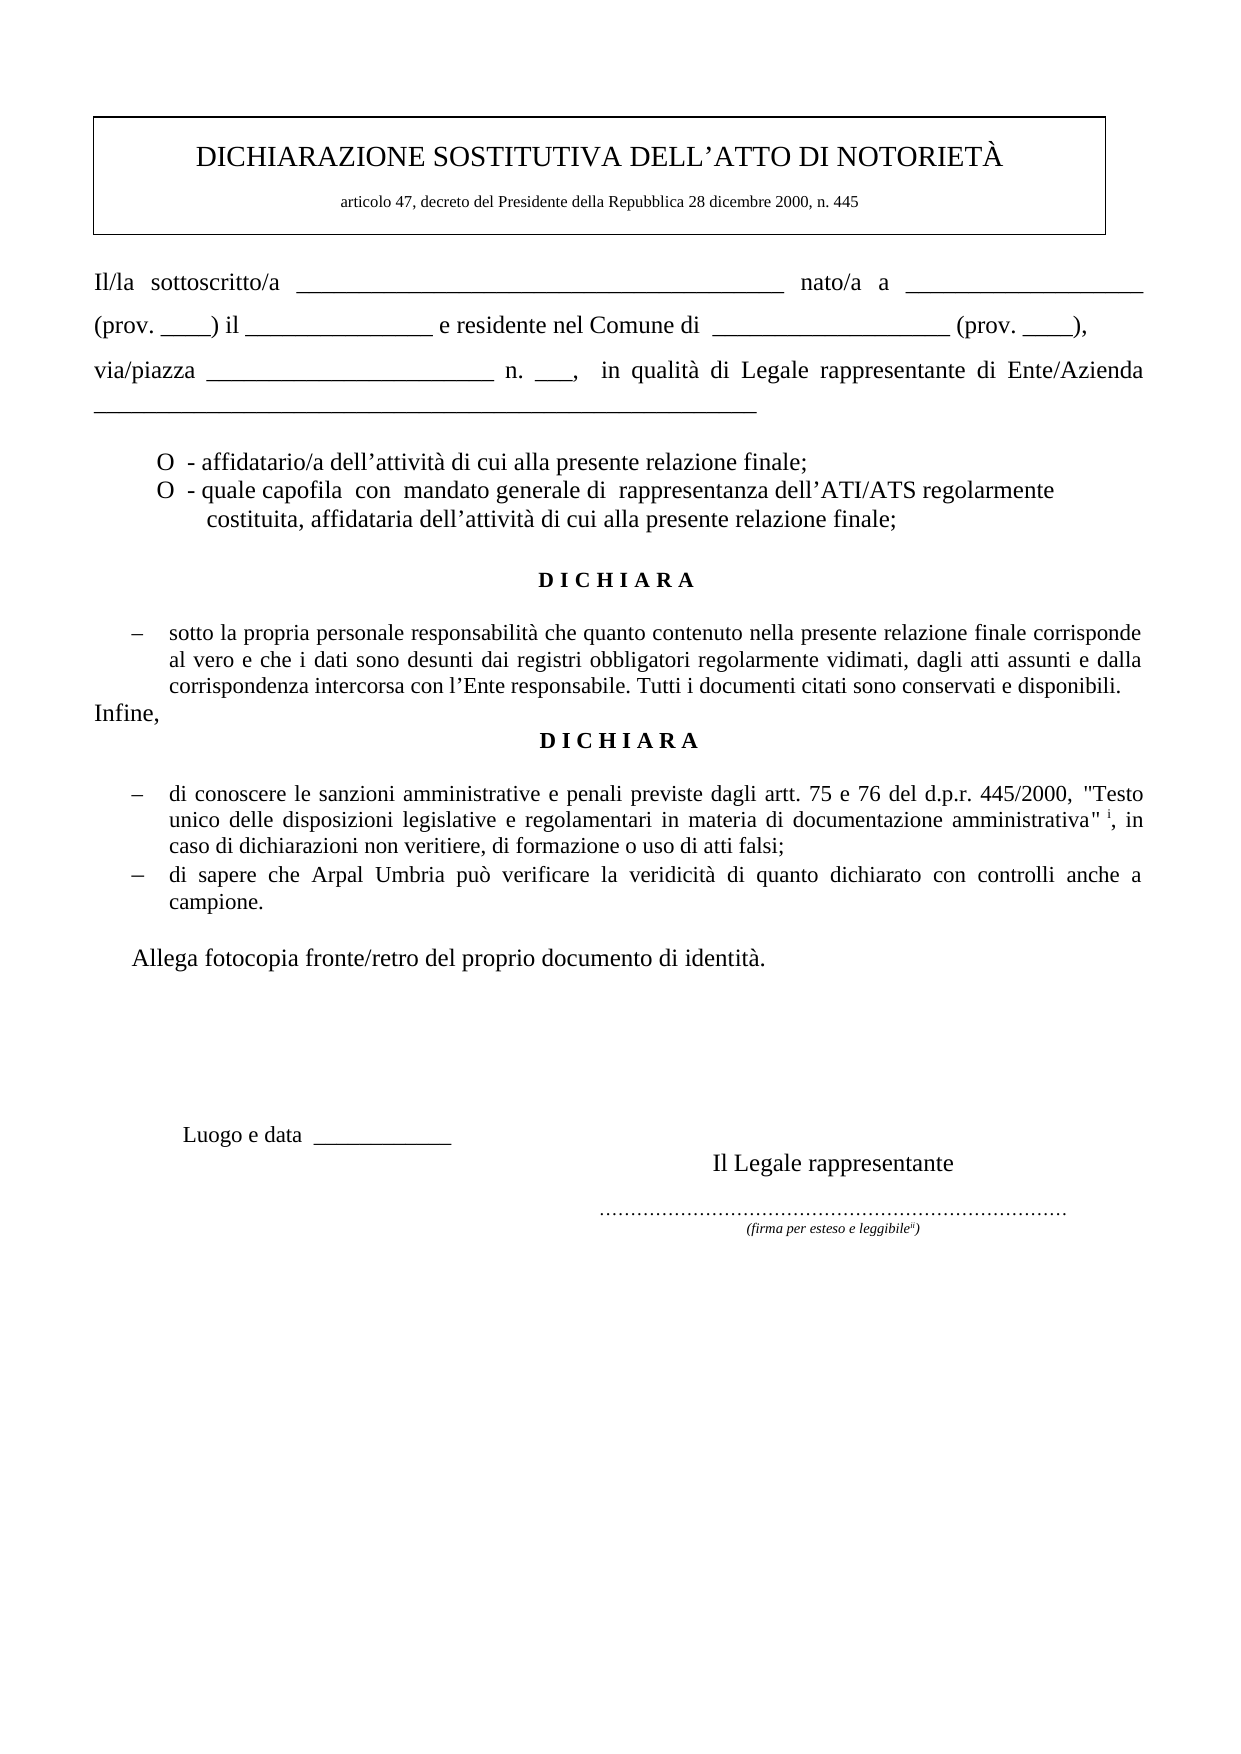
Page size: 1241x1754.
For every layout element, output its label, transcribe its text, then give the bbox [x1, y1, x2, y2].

list sotto la propria personale responsabilità che quanto contenuto nella presente relazione finale corrisponde al vero e che i dati sono desunti dai registri obbligatori regolarmente vidimati, dagli atti assunti e dalla corrispondenza intercorsa con l’Ente responsabile. Tutti i documenti citati sono conservati e disponibili. [131, 619, 1143, 698]
text Luogo e data ____________ [94, 1122, 1144, 1148]
table_header DICHIARAZIONE SOSTITUTIVA DELL’ATTO DI NOTORIETÀ articolo 47, decreto del Presidente della Repubblica 28 dicembre 2000, n. 445 [94, 118, 1105, 233]
text via/piazza _______________________ n. ___, in qualità di Legale rappresentante di Ente/Azienda _____________________________________________________ [94, 353, 1144, 416]
text Allega fotocopia fronte/retro del proprio documento di identità. [131, 943, 1143, 972]
text Infine, [94, 698, 1144, 727]
text ………………………………………………………………… [522, 1198, 1144, 1220]
text (firma per esteso e leggibile) [522, 1220, 1144, 1237]
list di sapere che Arpal Umbria può verificare la veridicità di quanto dichiarato con controlli anche a campione. [131, 859, 1143, 914]
text dichiara [94, 562, 1144, 593]
text O - quale capofila con mandato generale di rappresentanza dell’ATI/ATS regolarmente [94, 476, 1144, 504]
text D I C H I A R A [94, 727, 1143, 753]
list di conoscere le sanzioni amministrative e penali previste dagli artt. 75 e 76 del d.p.r. 445/2000, "Testo unico delle disposizioni legislative e regolamentari in materia di documentazione amministrativa" , in caso di dichiarazioni non veritiere, di formazione o uso di atti falsi; [131, 780, 1143, 859]
text costituita, affidataria dell’attività di cui alla presente relazione finale; [94, 504, 1144, 533]
text Il Legale rappresentante [522, 1148, 1144, 1177]
text O - affidatario/a dell’attività di cui alla presente relazione finale; [94, 447, 1144, 476]
text Il/la sottoscritto/a _______________________________________ nato/a a ___________________ (prov. ____) il _______________ e residente nel Comune di ___________________ (prov. ____), [94, 267, 1144, 339]
